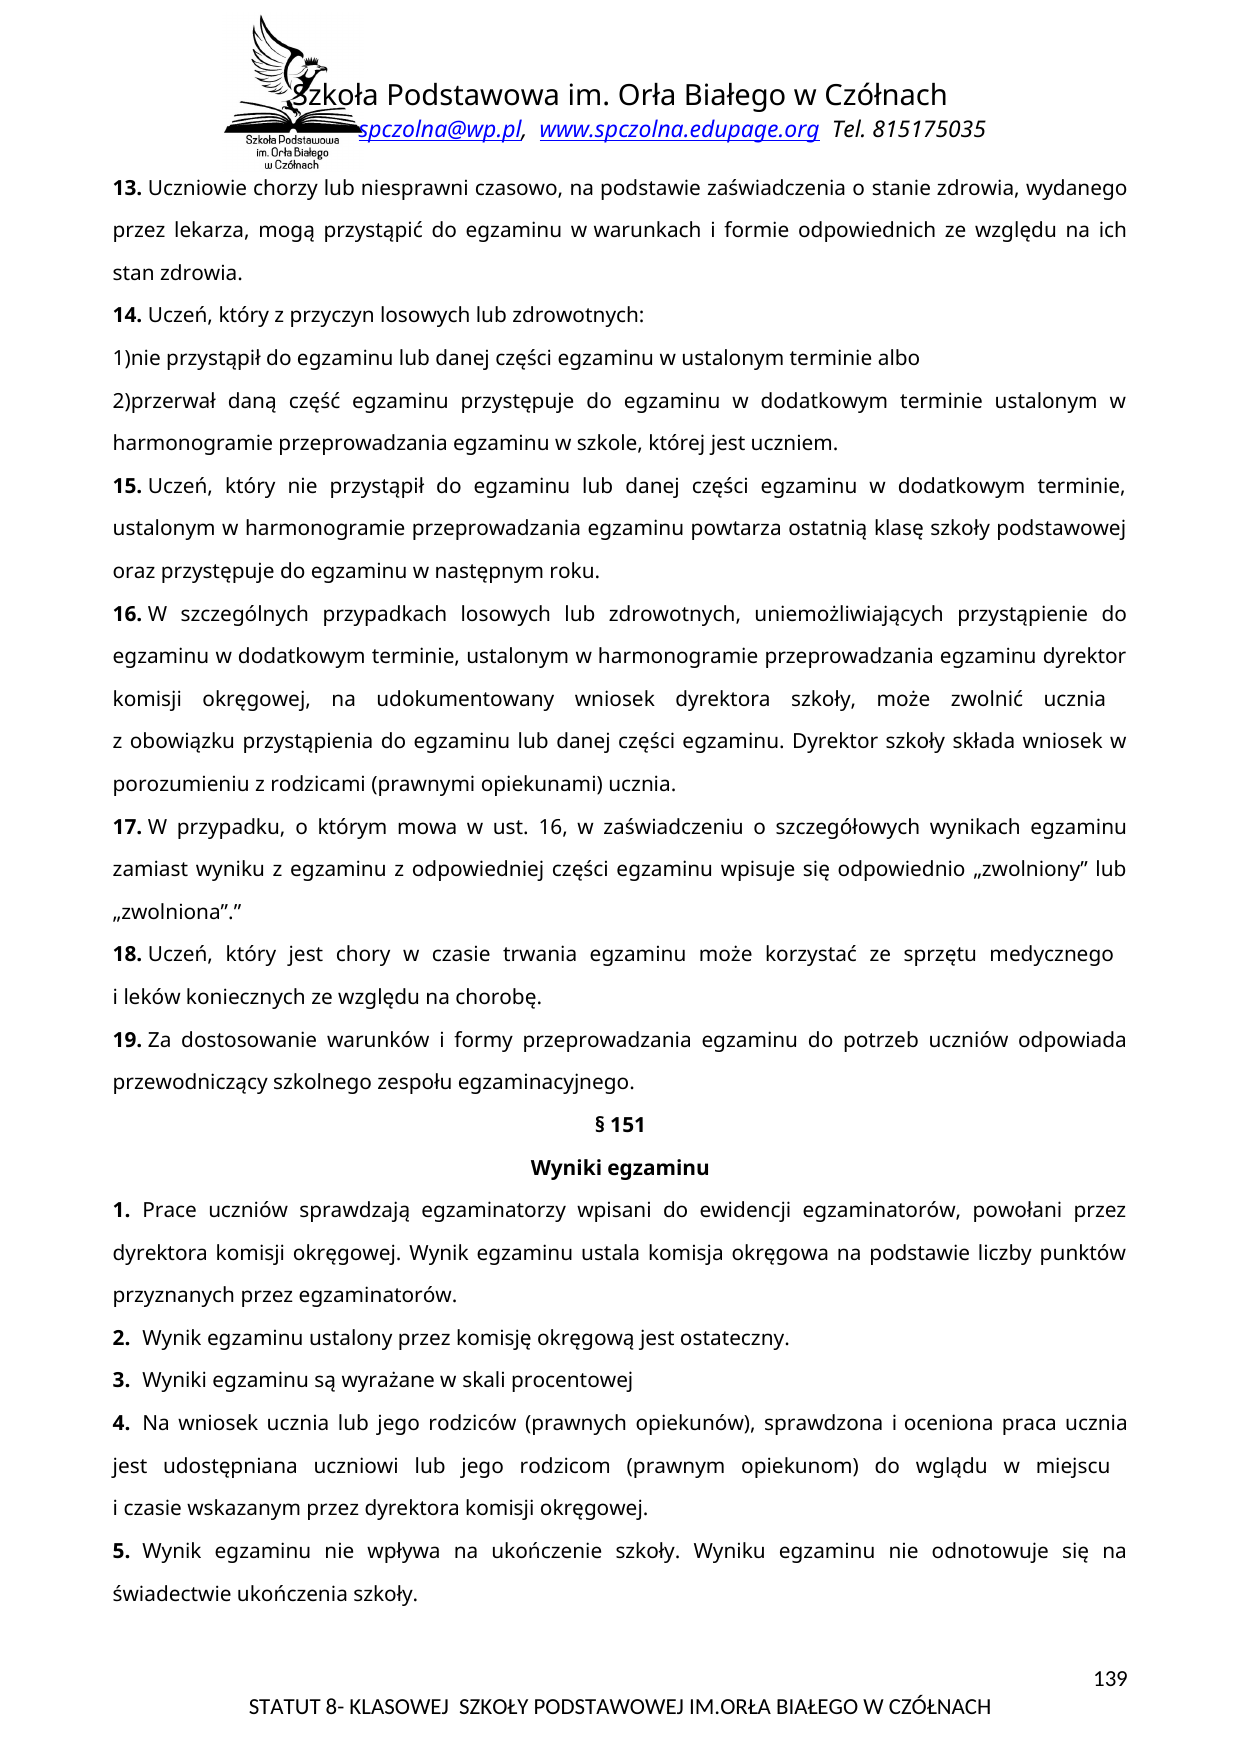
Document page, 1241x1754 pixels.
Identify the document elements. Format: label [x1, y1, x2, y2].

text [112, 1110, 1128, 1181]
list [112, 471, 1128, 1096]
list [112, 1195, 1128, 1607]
picture [221, 12, 364, 172]
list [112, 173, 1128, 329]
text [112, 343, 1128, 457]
